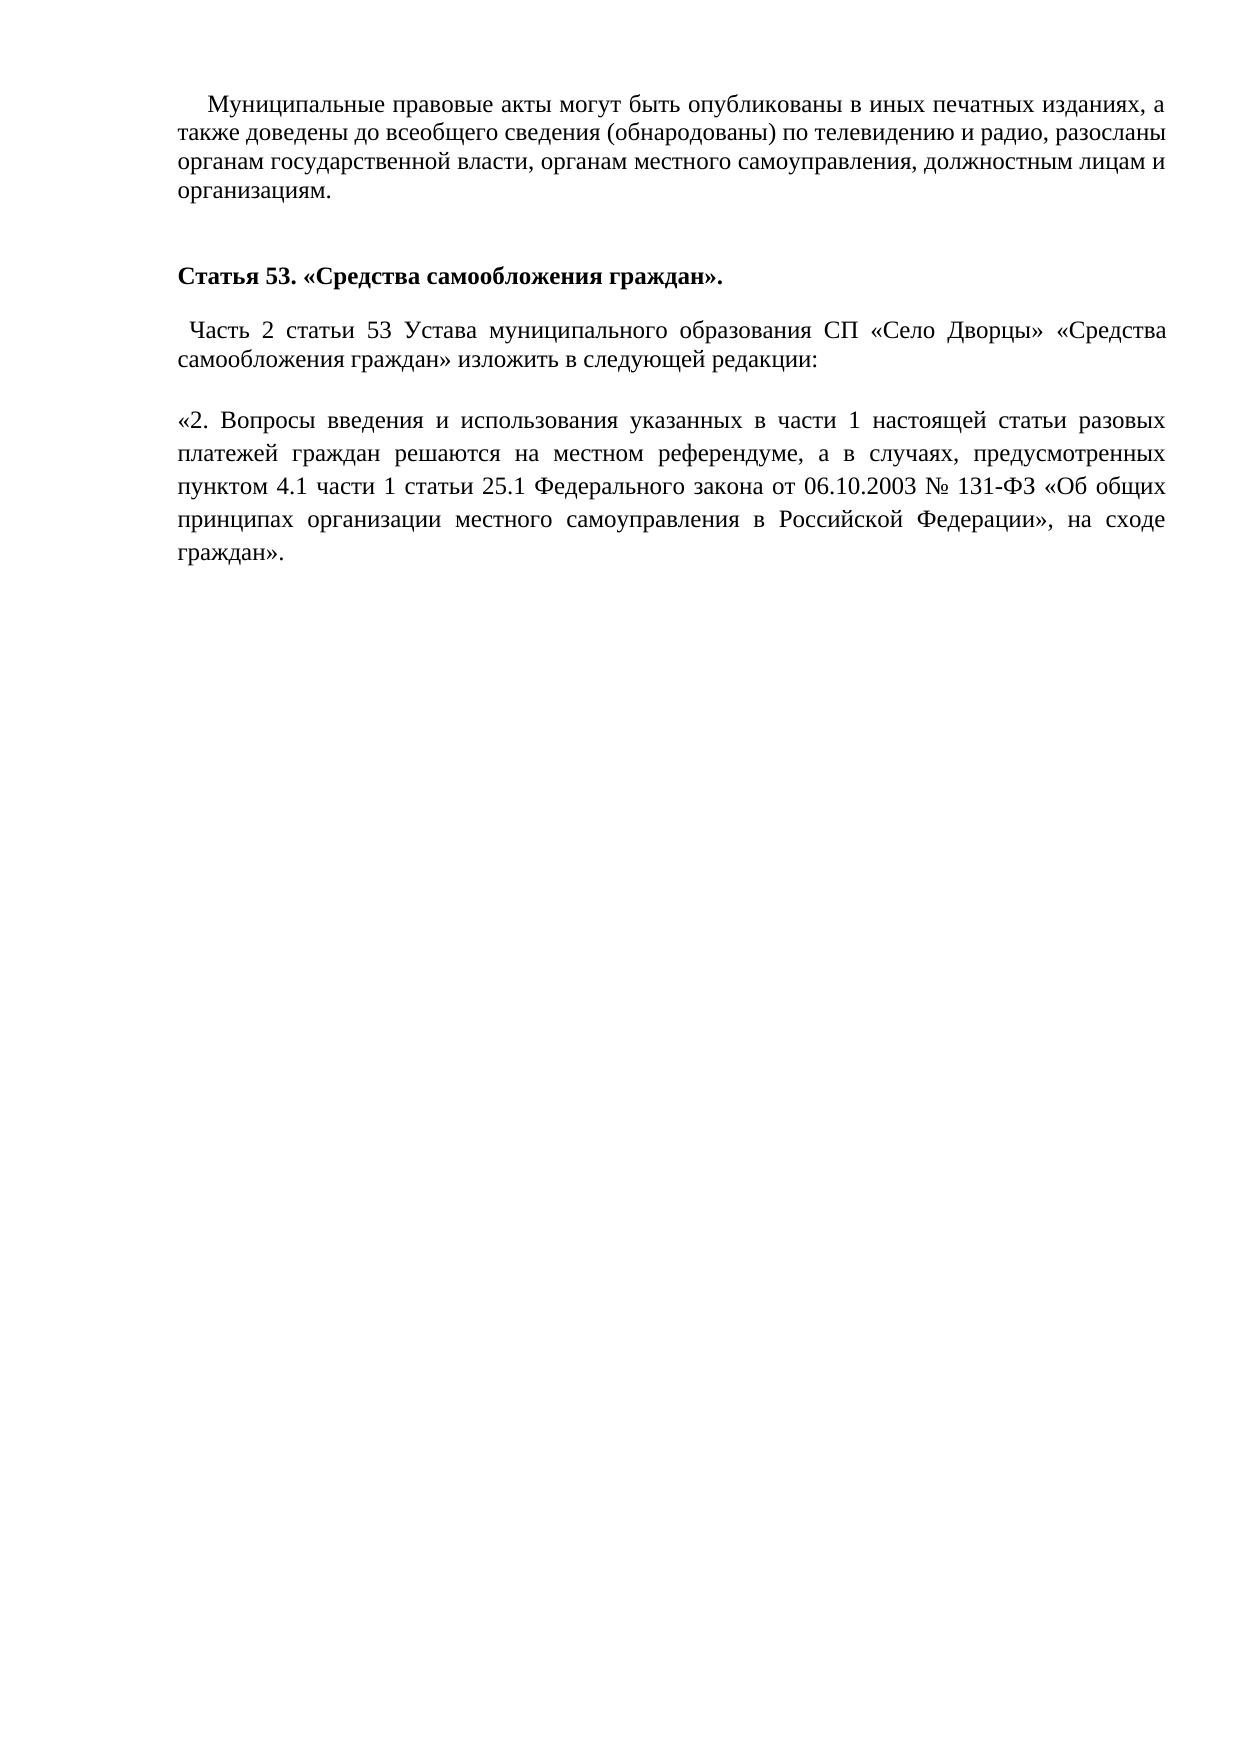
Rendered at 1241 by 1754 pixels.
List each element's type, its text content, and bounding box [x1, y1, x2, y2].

text Муниципальные правовые акты могут быть опубликованы в иных печатных изданиях, а также доведены до всеобщего сведения (обнародованы) по телевидению и радио, разосланы органам государственной власти, органам местного самоуправления, должностным лицам и организациям. [177, 89, 1167, 204]
text Статья 53. «Средства самообложения граждан». [177, 261, 1167, 290]
text Часть 2 статьи 53 Устава муниципального образования СП «Село Дворцы» «Средства самообложения граждан» изложить в следующей редакции: [177, 315, 1167, 372]
text «2. Вопросы введения и использования указанных в части 1 настоящей статьи разовых платежей граждан решаются на местном референдуме, а в случаях, предусмотренных пунктом 4.1 части 1 статьи 25.1 Федерального закона от 06.10.2003 № 131-ФЗ «Об общих принципах организации местного самоуправления в Российской Федерации», на сходе граждан». [177, 405, 1167, 566]
